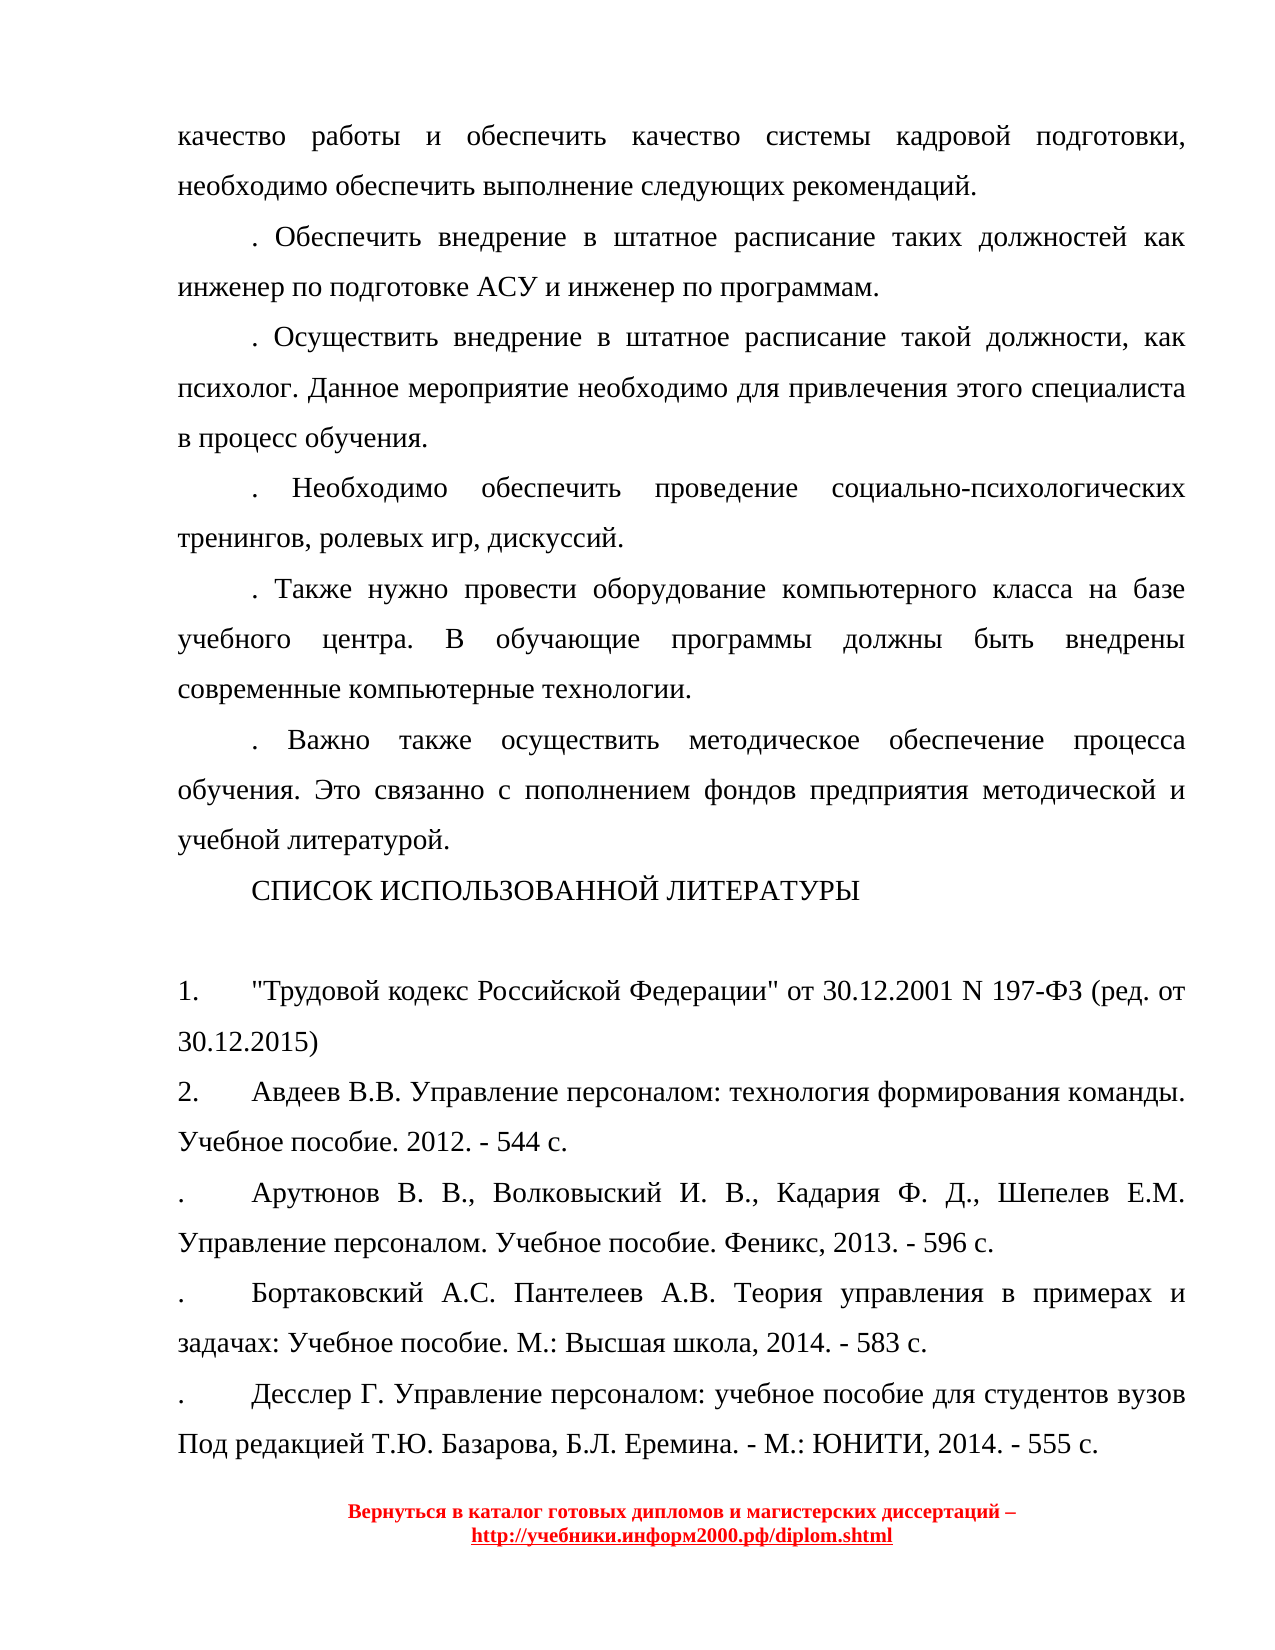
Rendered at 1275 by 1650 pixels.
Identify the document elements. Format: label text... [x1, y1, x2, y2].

text . Арутюнов В. В., Волковыский И. В., Кадария Ф. Д., Шепелев Е.М. Управление персоналом. Учебное пособие. Феникс, 2013. - 596 с. [177, 1175, 1186, 1258]
text . Бортаковский А.С. Пантелеев А.В. Теория управления в примерах и задачах: Учебное пособие. М.: Высшая школа, 2014. - 583 с. [177, 1275, 1186, 1359]
text . Десслер Г. Управление персоналом: учебное пособие для студентов вузов Под редакцией Т.Ю. Базарова, Б.Л. Еремина. - М.: ЮНИТИ, 2014. - 555 с. [177, 1376, 1186, 1460]
text . Важно также осуществить методическое обеспечение процесса обучения. Это связанно с пополнением фондов предприятия методической и учебной литературой. [177, 722, 1186, 856]
text 2. Авдеев В.В. Управление персоналом: технология формирования команды. Учебное пособие. 2012. - 544 с. [177, 1074, 1186, 1158]
text . Обеспечить внедрение в штатное расписание таких должностей как инженер по подготовке АСУ и инженер по программам. [177, 219, 1186, 303]
text СПИСОК ИСПОЛЬЗОВАННОЙ ЛИТЕРАТУРЫ [177, 873, 1186, 906]
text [177, 118, 1186, 202]
text . Необходимо обеспечить проведение социально-психологических тренингов, ролевых игр, дискуссий. [177, 470, 1186, 554]
text . Осуществить внедрение в штатное расписание такой должности, как психолог. Данное мероприятие необходимо для привлечения этого специалиста в процесс обучения. [177, 319, 1186, 453]
text . Также нужно провести оборудование компьютерного класса на базе учебного центра. В обучающие программы должны быть внедрены современные компьютерные технологии. [177, 571, 1186, 705]
text 1. "Трудовой кодекс Российской Федерации" от 30.12.2001 N 197-ФЗ (ред. от 30.12.2015) [177, 973, 1186, 1057]
